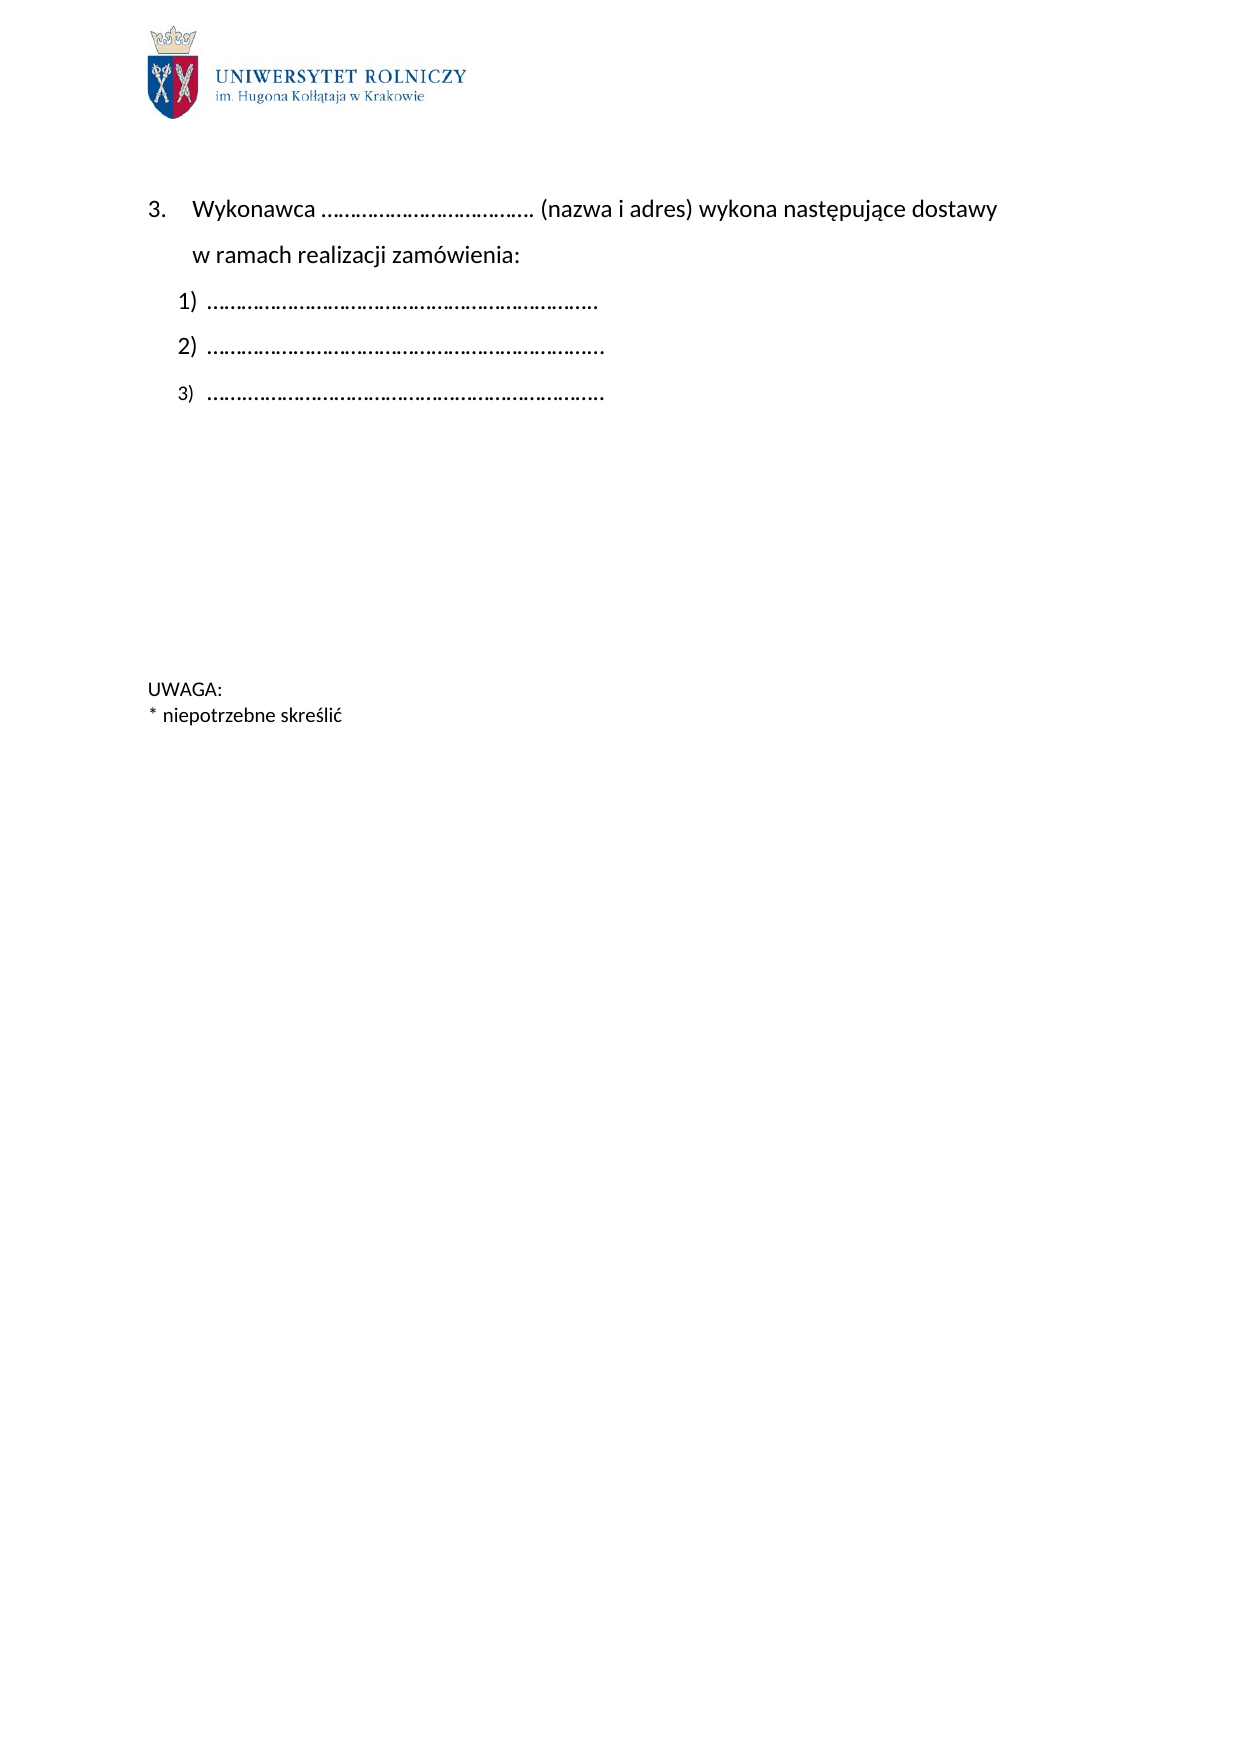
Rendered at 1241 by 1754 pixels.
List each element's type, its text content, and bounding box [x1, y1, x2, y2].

text * niepotrzebne skreślić [148, 702, 1093, 727]
list …………………………………………………………... [177, 331, 1093, 361]
list …….…………………………………………………….. [177, 376, 1093, 407]
text UWAGA: [148, 677, 1093, 702]
picture [147, 26, 466, 119]
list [148, 193, 1093, 269]
list ………………………………………………………….. [177, 285, 1093, 315]
